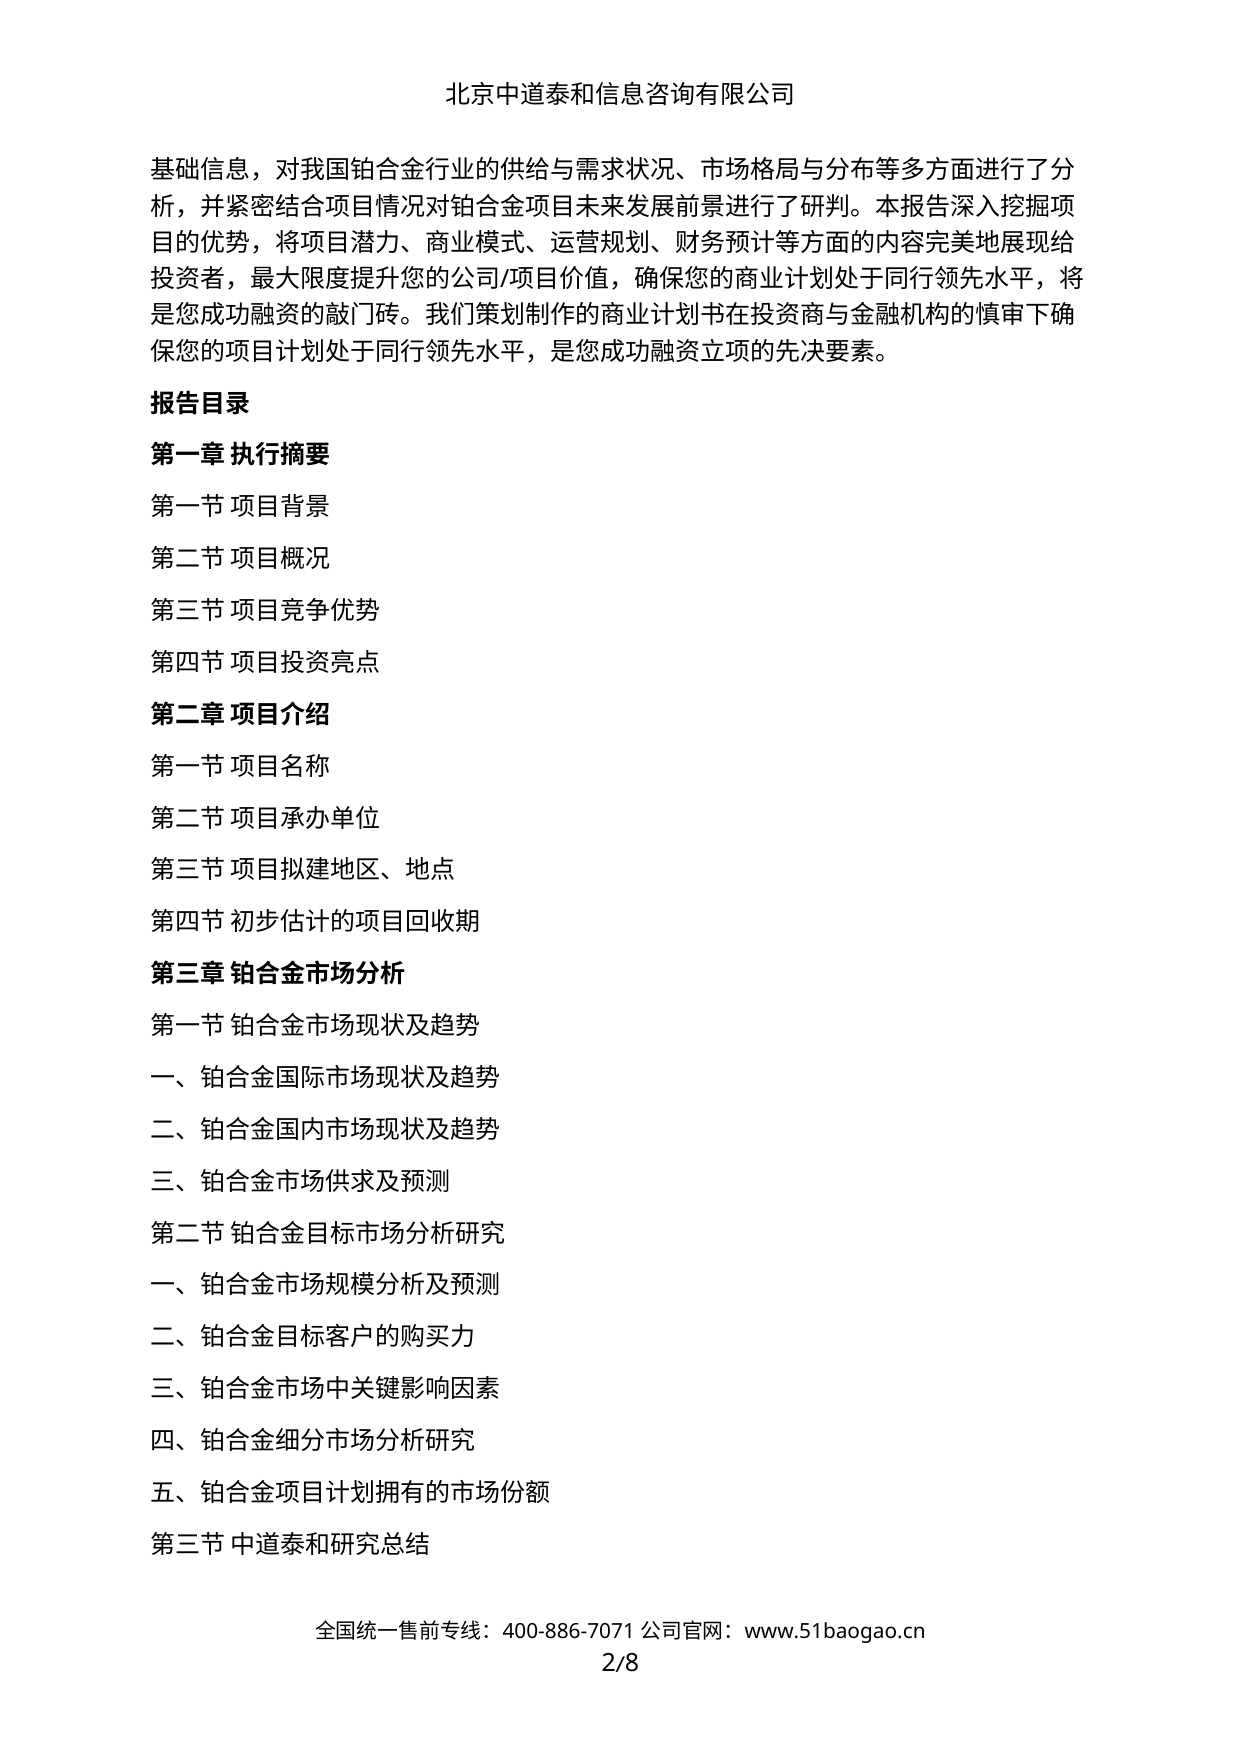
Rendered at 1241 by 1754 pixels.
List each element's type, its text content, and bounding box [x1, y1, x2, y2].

text 第三节 项目拟建地区、地点 [150, 850, 1090, 886]
text 第一章 执行摘要 [150, 435, 1090, 471]
text 第三节 中道泰和研究总结 [150, 1524, 1090, 1561]
text 二、铂合金国内市场现状及趋势 [150, 1109, 1090, 1146]
text 三、铂合金市场供求及预测 [150, 1161, 1090, 1197]
text 第三章 铂合金市场分析 [150, 954, 1090, 990]
text 第一节 项目背景 [150, 487, 1090, 523]
text 第一节 铂合金市场现状及趋势 [150, 1006, 1090, 1042]
text 第三节 项目竞争优势 [150, 591, 1090, 627]
text 第二节 项目承办单位 [150, 798, 1090, 834]
text 一、铂合金国际市场现状及趋势 [150, 1057, 1090, 1094]
text 报告目录 [150, 383, 1090, 419]
text 第二章 项目介绍 [150, 694, 1090, 731]
text 第一节 项目名称 [150, 746, 1090, 782]
text 第二节 铂合金目标市场分析研究 [150, 1213, 1090, 1249]
text 四、铂合金细分市场分析研究 [150, 1421, 1090, 1457]
text 五、铂合金项目计划拥有的市场份额 [150, 1472, 1090, 1509]
text 第二节 项目概况 [150, 539, 1090, 575]
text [150, 150, 1090, 367]
text 一、铂合金市场规模分析及预测 [150, 1265, 1090, 1301]
text 三、铂合金市场中关键影响因素 [150, 1369, 1090, 1405]
text 第四节 初步估计的项目回收期 [150, 902, 1090, 938]
text 第四节 项目投资亮点 [150, 642, 1090, 679]
text 二、铂合金目标客户的购买力 [150, 1317, 1090, 1353]
